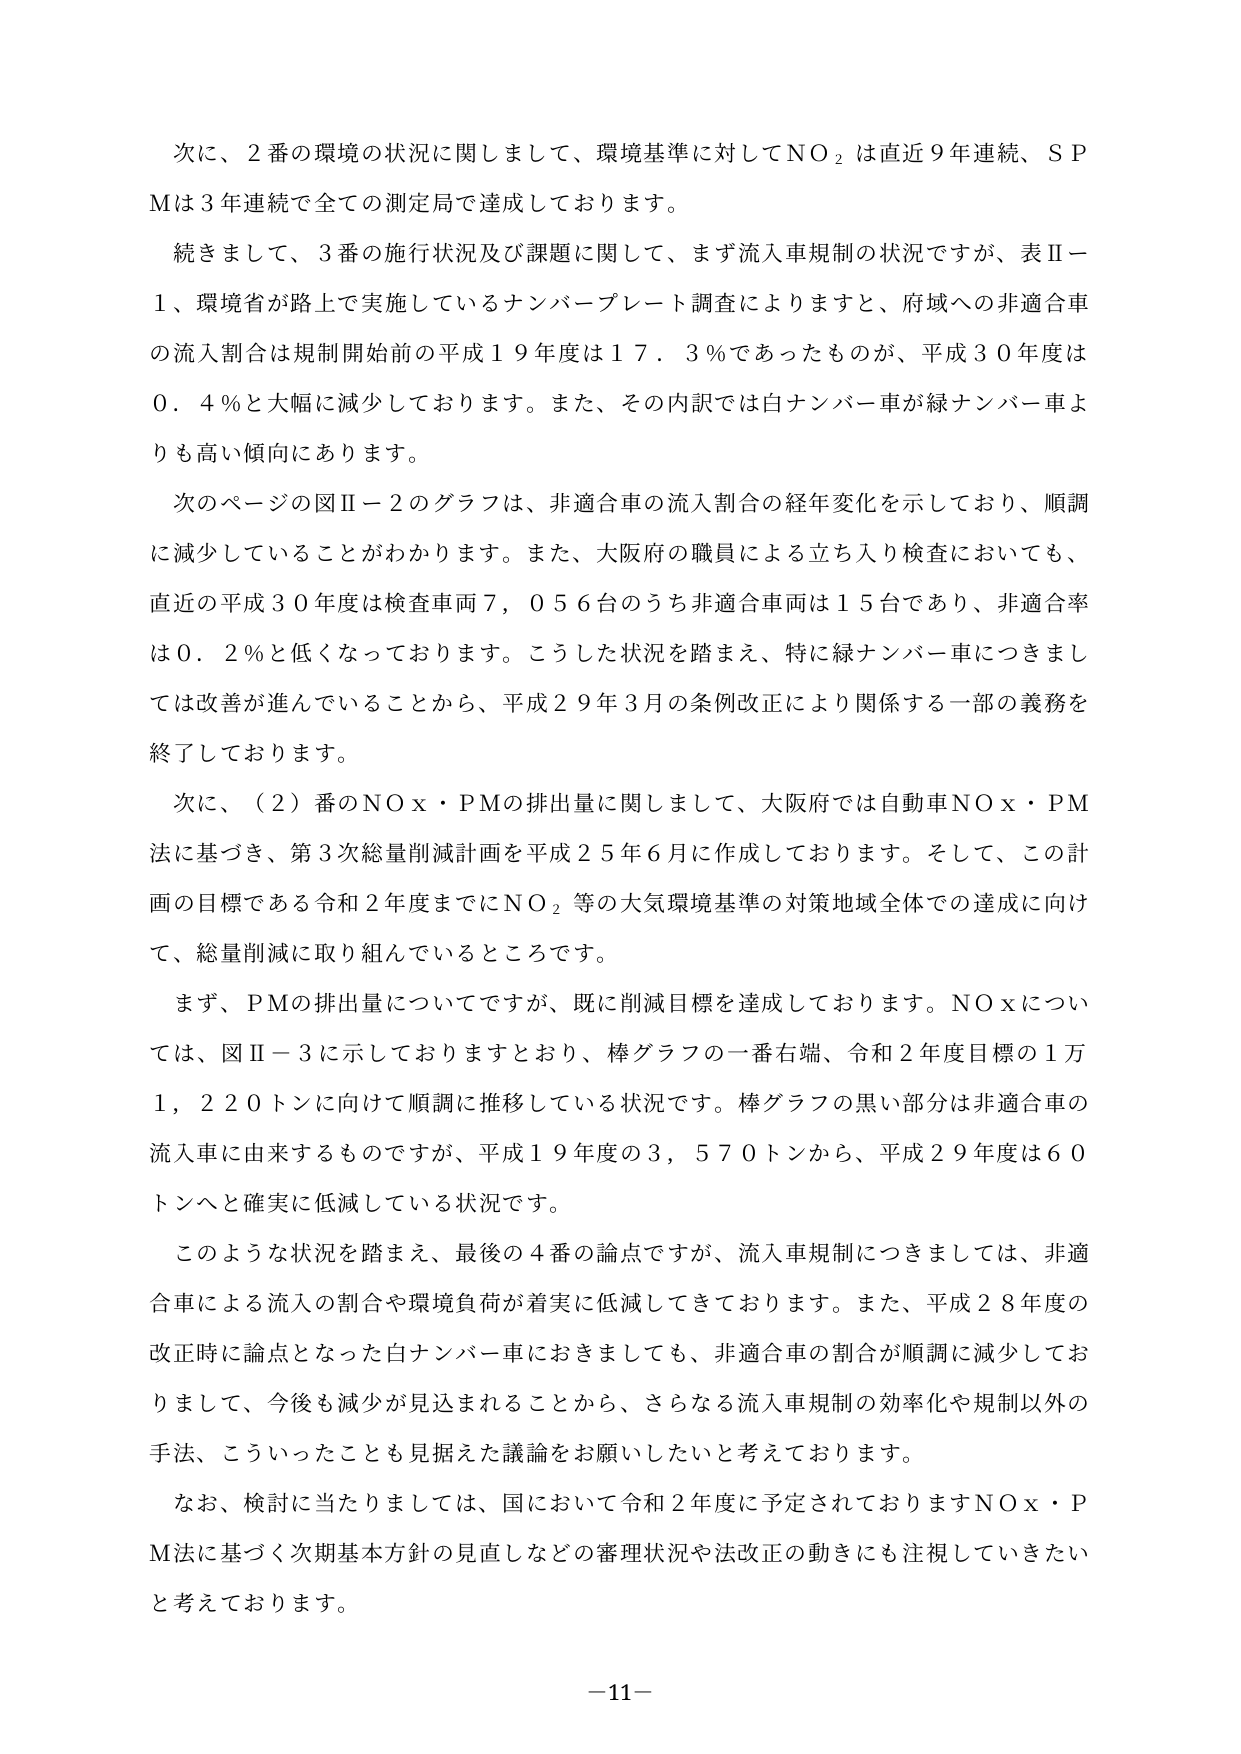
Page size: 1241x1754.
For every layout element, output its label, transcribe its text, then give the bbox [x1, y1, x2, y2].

text まず、ＰＭの排出量についてですが、既に削減目標を達成しております。ＮＯｘについては、図Ⅱ－３に示しておりますとおり、棒グラフの一番右端、令和２年度目標の１万１,２２０トンに向けて順調に推移している状況です。棒グラフの黒い部分は非適合車の流入車に由来するものですが、平成１９年度の３,５７０トンから、平成２９年度は６０トンへと確実に低減している状況です。 [149, 977, 1091, 1227]
text 次に、（２）番のＮＯｘ・ＰＭの排出量に関しまして、大阪府では自動車ＮＯｘ・ＰＭ法に基づき、第３次総量削減計画を平成２５年６月に作成しております。そして、この計画の目標である令和２年度までにＮＯ２等の大気環境基準の対策地域全体での達成に向けて、総量削減に取り組んでいるところです。 [149, 777, 1091, 977]
text 次に、２番の環境の状況に関しまして、環境基準に対してＮＯ２は直近９年連続、ＳＰＭは３年連続で全ての測定局で達成しております。 [149, 127, 1091, 227]
text 次のページの図Ⅱー２のグラフは、非適合車の流入割合の経年変化を示しており、順調に減少していることがわかります。また、大阪府の職員による立ち入り検査においても、直近の平成３０年度は検査車両７,０５６台のうち非適合車両は１５台であり、非適合率は０.２％と低くなっております。こうした状況を踏まえ、特に緑ナンバー車につきましては改善が進んでいることから、平成２９年３月の条例改正により関係する一部の義務を終了しております。 [149, 477, 1091, 777]
text なお、検討に当たりましては、国において令和２年度に予定されておりますＮＯｘ・ＰＭ法に基づく次期基本方針の見直しなどの審理状況や法改正の動きにも注視していきたいと考えております。 [149, 1477, 1091, 1627]
text 続きまして、３番の施行状況及び課題に関して、まず流入車規制の状況ですが、表Ⅱー１、環境省が路上で実施しているナンバープレート調査によりますと、府域への非適合車の流入割合は規制開始前の平成１９年度は１７.３％であったものが、平成３０年度は０.４％と大幅に減少しております。また、その内訳では白ナンバー車が緑ナンバー車よりも高い傾向にあります。 [149, 227, 1091, 477]
text このような状況を踏まえ、最後の４番の論点ですが、流入車規制につきましては、非適合車による流入の割合や環境負荷が着実に低減してきております。また、平成２８年度の改正時に論点となった白ナンバー車におきましても、非適合車の割合が順調に減少しておりまして、今後も減少が見込まれることから、さらなる流入車規制の効率化や規制以外の手法、こういったことも見据えた議論をお願いしたいと考えております。 [149, 1227, 1091, 1477]
